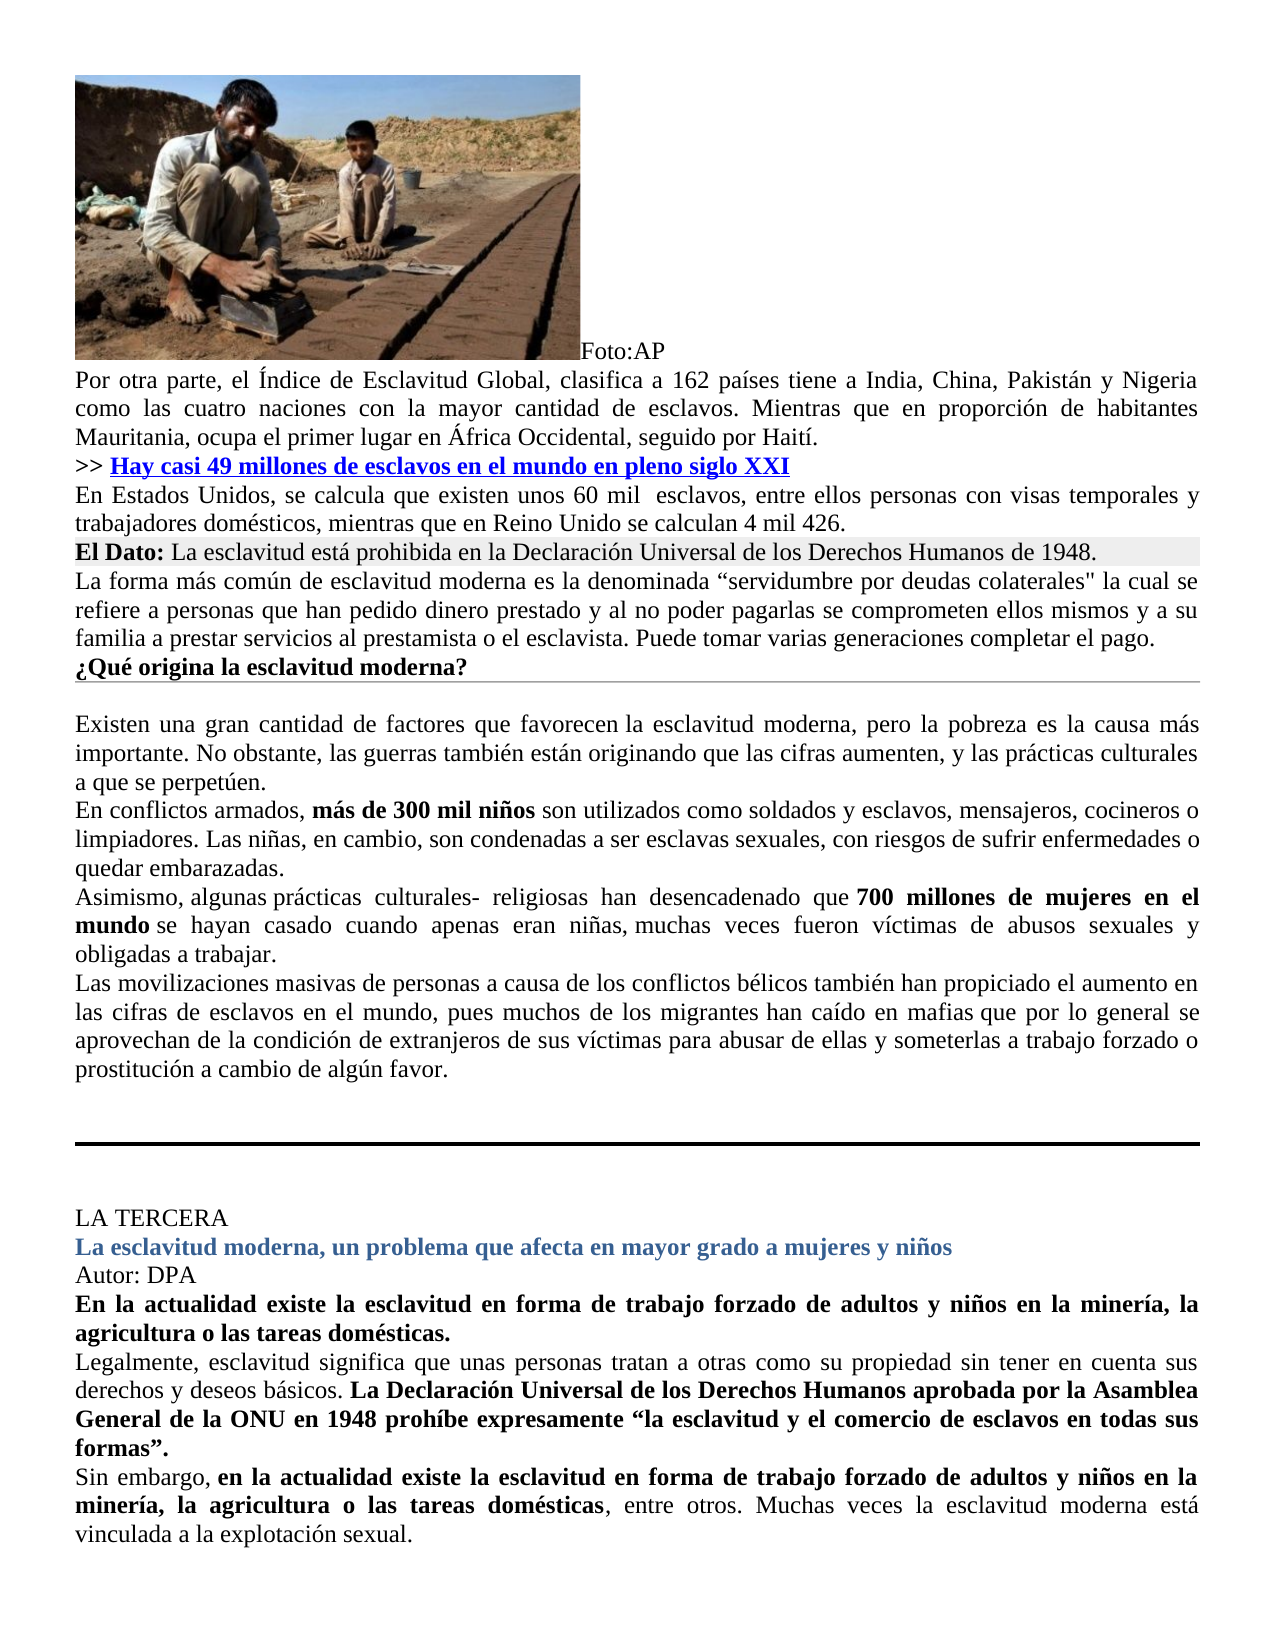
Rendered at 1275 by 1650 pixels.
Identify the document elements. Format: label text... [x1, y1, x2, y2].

text Asimismo, algunas prácticas culturales- religiosas han desencadenado que 700 millones de mujeres en el mundo se hayan casado cuando apenas eran niñas, muchas veces fueron víctimas de abusos sexuales y obligadas a trabajar. [75, 882, 1200, 968]
text Existen una gran cantidad de factores que favorecen la esclavitud moderna, pero la pobreza es la causa más importante. No obstante, las guerras también están originando que las cifras aumenten, y las prácticas culturales a que se perpetúen. [75, 709, 1200, 795]
text LA TERCERA [75, 1203, 1200, 1232]
subtitle En la actualidad existe la esclavitud en forma de trabajo forzado de adultos y niños en la minería, la agricultura o las tareas domésticas. [75, 1289, 1200, 1347]
text En conflictos armados, más de 300 mil niños son utilizados como soldados y esclavos, mensajeros, cocineros o limpiadores. Las niñas, en cambio, son condenadas a ser esclavas sexuales, con riesgos de sufrir enfermedades o quedar embarazadas. [75, 795, 1200, 882]
text ¿Qué origina la esclavitud moderna? [75, 652, 1200, 681]
text Las movilizaciones masivas de personas a causa de los conflictos bélicos también han propiciado el aumento en las cifras de esclavos en el mundo, pues muchos de los migrantes han caído en mafias que por lo general se aprovechan de la condición de extranjeros de sus víctimas para abusar de ellas y someterlas a trabajo forzado o prostitución a cambio de algún favor. [75, 968, 1200, 1083]
text La forma más común de esclavitud moderna es la denominada “servidumbre por deudas colaterales" la cual se refiere a personas que han pedido dinero prestado y al no poder pagarlas se comprometen ellos mismos y a su familia a prestar servicios al prestamista o el esclavista. Puede tomar varias generaciones completar el pago. [75, 566, 1200, 652]
picture [75, 75, 581, 360]
text En Estados Unidos, se calcula que existen unos 60 mil esclavos, entre ellos personas con visas temporales y trabajadores domésticos, mientras que en Reino Unido se calculan 4 mil 426. [75, 480, 1200, 537]
text >> Hay casi 49 millones de esclavos en el mundo en pleno siglo XXI [75, 451, 1200, 480]
text Autor: DPA [75, 1261, 1200, 1289]
text Sin embargo, en la actualidad existe la esclavitud en forma de trabajo forzado de adultos y niños en la minería, la agricultura o las tareas domésticas, entre otros. Muchas veces la esclavitud moderna está vinculada a la explotación sexual. [75, 1462, 1200, 1548]
text El Dato: La esclavitud está prohibida en la Declaración Universal de los Derechos Humanos de 1948. [75, 537, 1200, 566]
text Legalmente, esclavitud significa que unas personas tratan a otras como su propiedad sin tener en cuenta sus derechos y deseos básicos. La Declaración Universal de los Derechos Humanos aprobada por la Asamblea General de la ONU en 1948 prohíbe expresamente “la esclavitud y el comercio de esclavos en todas sus formas”. [75, 1347, 1200, 1462]
subtitle La esclavitud moderna, un problema que afecta en mayor grado a mujeres y niños [75, 1232, 1200, 1261]
text Por otra parte, el Índice de Esclavitud Global, clasifica a 162 países tiene a India, China, Pakistán y Nigeria como las cuatro naciones con la mayor cantidad de esclavos. Mientras que en proporción de habitantes Mauritania, ocupa el primer lugar en África Occidental, seguido por Haití. [75, 365, 1200, 451]
